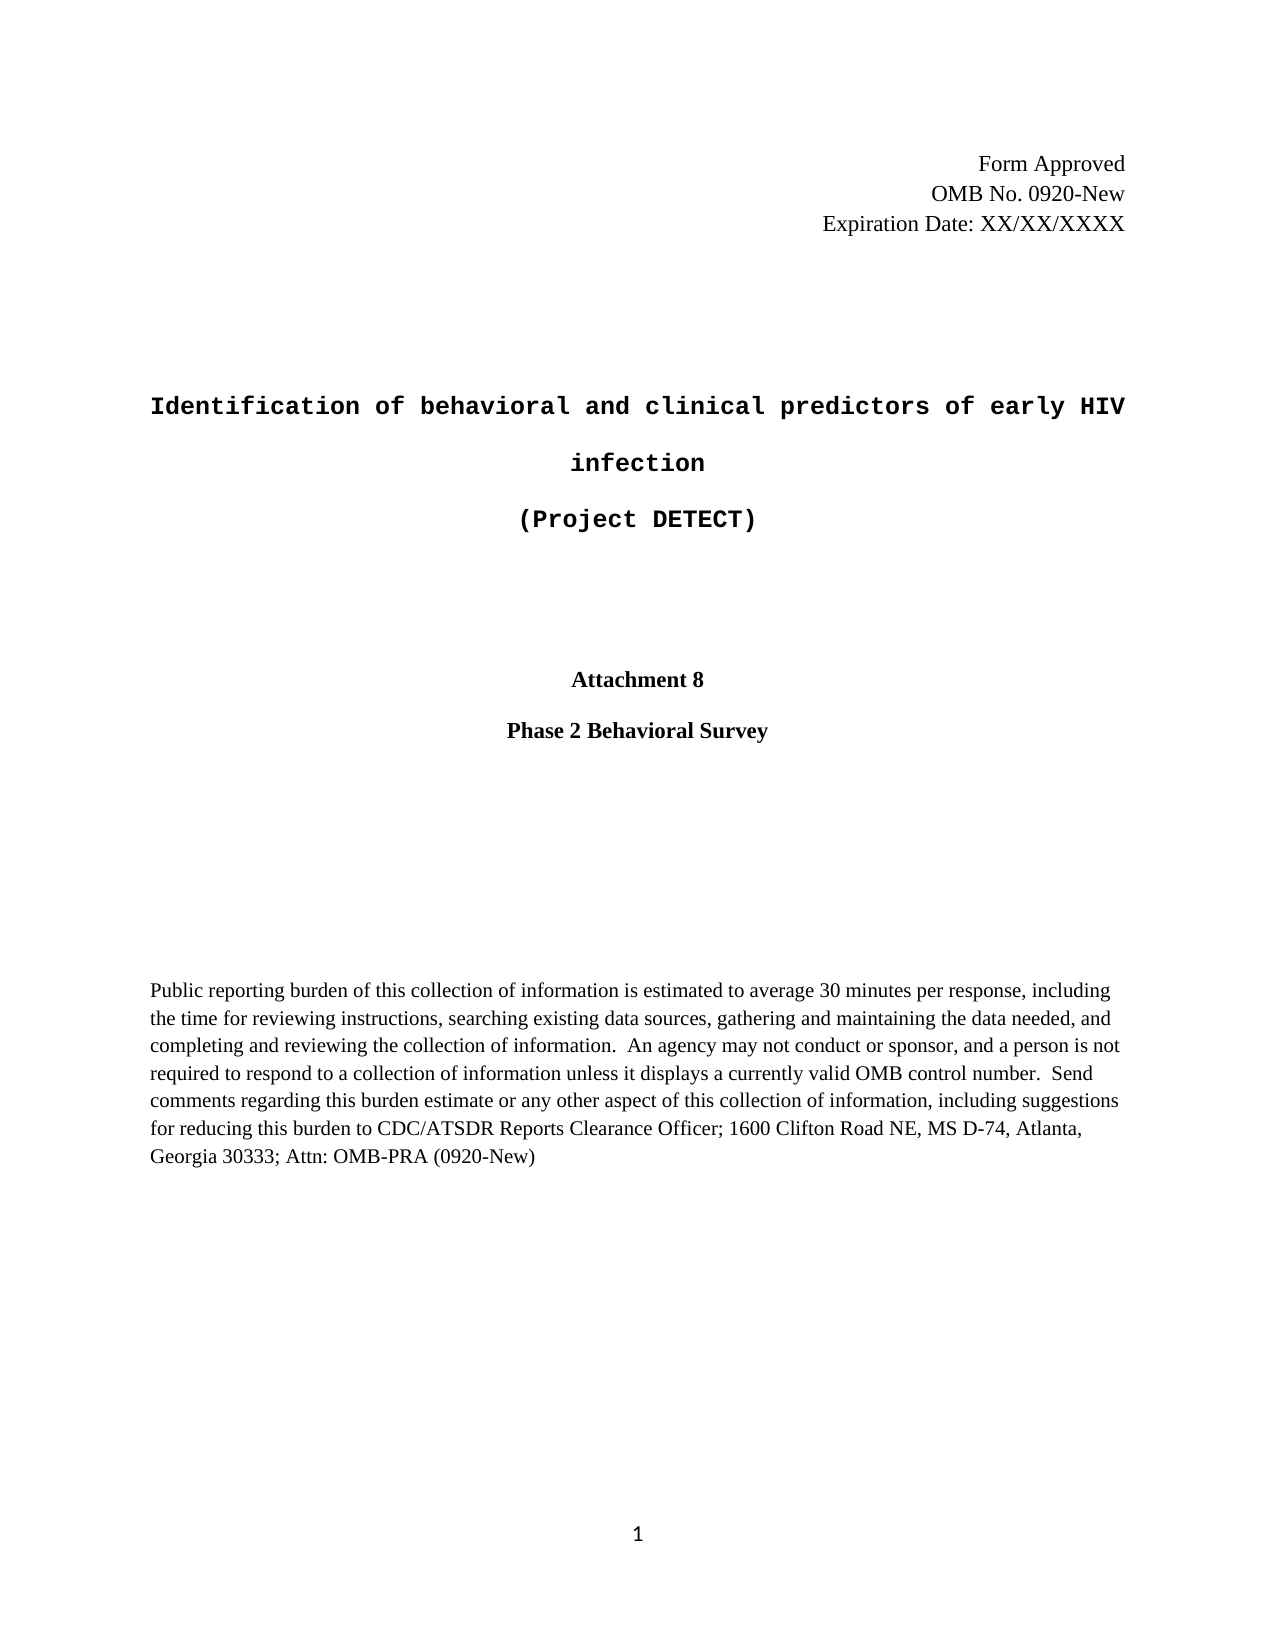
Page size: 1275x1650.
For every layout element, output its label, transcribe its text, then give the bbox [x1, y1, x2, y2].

text OMB No. 0920-New [150, 180, 1125, 207]
text Public reporting burden of this collection of information is estimated to average 30 minutes per response, including the time for reviewing instructions, searching existing data sources, gathering and maintaining the data needed, and completing and reviewing the collection of information. An agency may not conduct or sponsor, and a person is not required to respond to a collection of information unless it displays a currently valid OMB control number. Send comments regarding this burden estimate or any other aspect of this collection of information, including suggestions for reducing this burden to CDC/ATSDR Reports Clearance Officer; 1600 Clifton Road NE, MS D-74, Atlanta, Georgia 30333; Attn: OMB-PRA (0920-New) [150, 978, 1125, 1168]
text Identification of behavioral and clinical predictors of early HIV infection [150, 394, 1125, 479]
text Expiration Date: XX/XX/XXXX [150, 210, 1125, 237]
text Attachment 8 [150, 666, 1125, 692]
text Form Approved [150, 150, 1125, 176]
text Phase 2 Behavioral Survey [150, 717, 1125, 743]
text (Project DETECT) [150, 507, 1125, 535]
